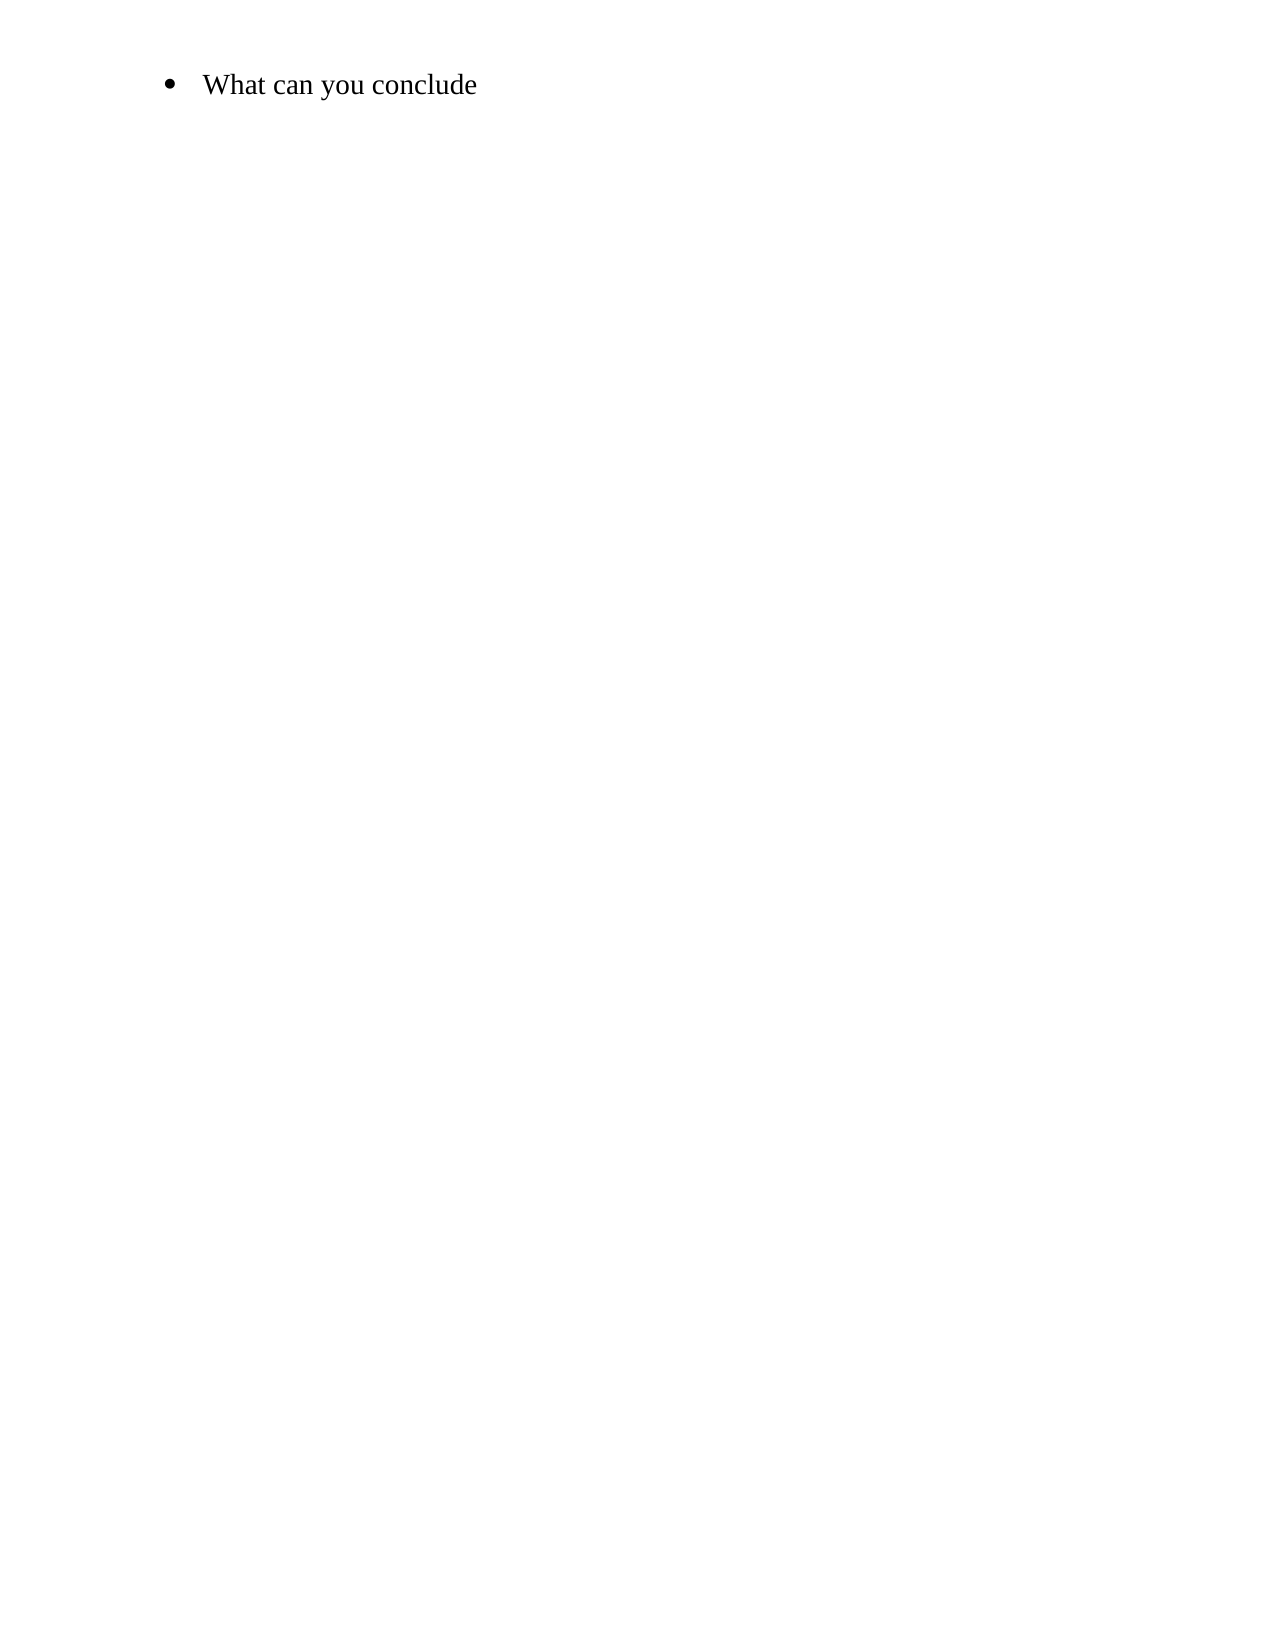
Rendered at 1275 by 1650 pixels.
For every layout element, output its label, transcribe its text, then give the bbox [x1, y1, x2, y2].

list What can you conclude [165, 67, 1200, 101]
